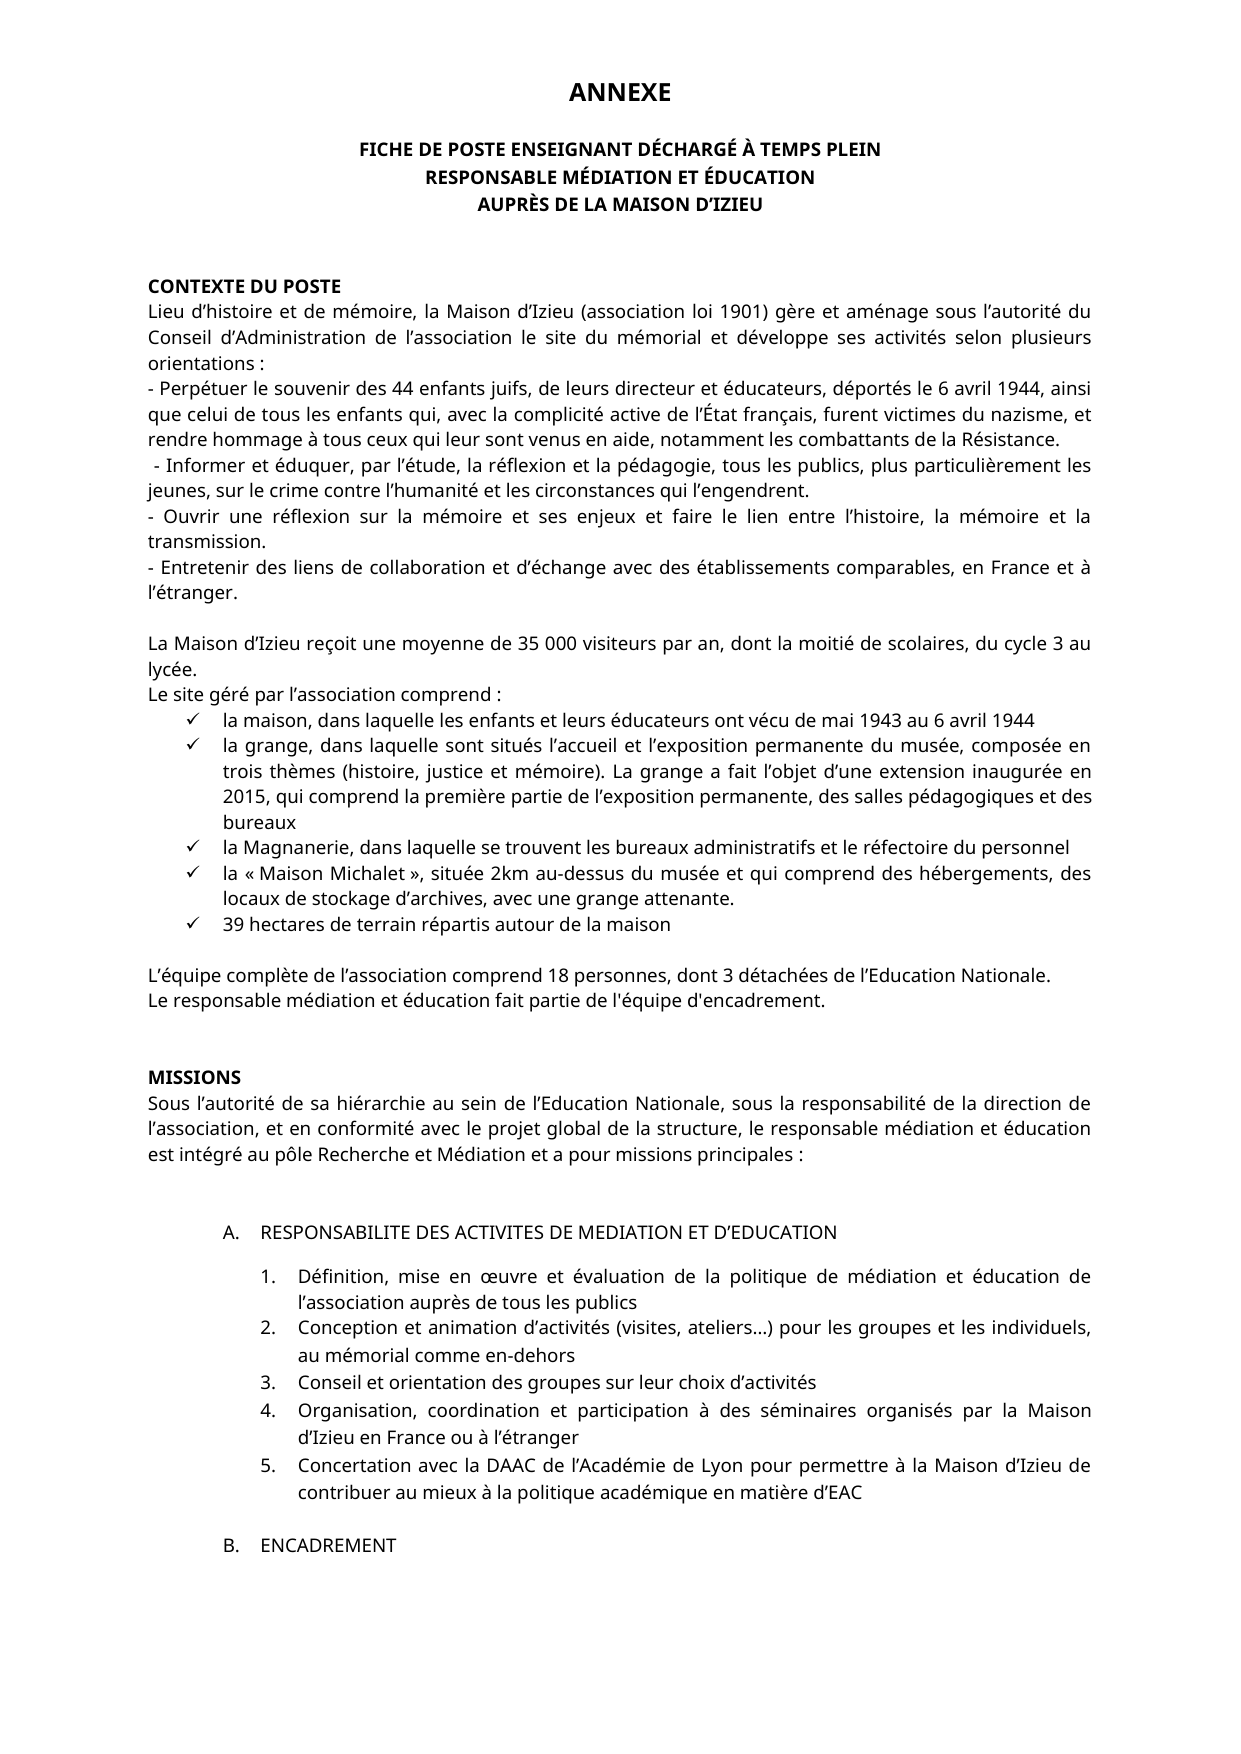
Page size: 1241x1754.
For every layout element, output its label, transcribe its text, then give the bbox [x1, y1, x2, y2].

text CONTEXTE DU POSTE [148, 273, 1093, 299]
list 39 hectares de terrain répartis autour de la maison [185, 911, 1093, 937]
list ENCADREMENT [223, 1533, 1093, 1558]
text Sous l’autorité de sa hiérarchie au sein de l’Education Nationale, sous la responsabilité de la direction de l’association, et en conformité avec le projet global de la structure, le responsable médiation et éducation est intégré au pôle Recherche et Médiation et a pour missions principales : [148, 1090, 1093, 1166]
text AUPRÈS DE LA MAISON D’IZIEU [148, 191, 1093, 217]
text La Maison d’Izieu reçoit une moyenne de 35 000 visiteurs par an, dont la moitié de scolaires, du cycle 3 au lycée. [148, 631, 1093, 682]
text ANNEXE [148, 75, 1093, 109]
list Concertation avec la DAAC de l’Académie de Lyon pour permettre à la Maison d’Izieu de contribuer au mieux à la politique académique en matière d’EAC [260, 1452, 1093, 1505]
list Conception et animation d’activités (visites, ateliers…) pour les groupes et les individuels, au mémorial comme en-dehors [260, 1315, 1093, 1368]
text - Ouvrir une réflexion sur la mémoire et ses enjeux et faire le lien entre l’histoire, la mémoire et la transmission. [148, 503, 1093, 554]
text - Informer et éduquer, par l’étude, la réflexion et la pédagogie, tous les publics, plus particulièrement les jeunes, sur le crime contre l’humanité et les circonstances qui l’engendrent. [148, 452, 1093, 503]
text FICHE DE POSTE ENSEIGNANT DÉCHARGÉ À TEMPS PLEIN [148, 136, 1093, 162]
list RESPONSABILITE DES ACTIVITES DE MEDIATION ET D’EDUCATION [223, 1219, 1093, 1245]
list la Magnanerie, dans laquelle se trouvent les bureaux administratifs et le réfectoire du personnel [185, 835, 1093, 860]
text L’équipe complète de l’association comprend 18 personnes, dont 3 détachées de l’Education Nationale. [148, 962, 1093, 988]
text - Entretenir des liens de collaboration et d’échange avec des établissements comparables, en France et à l’étranger. [148, 554, 1093, 605]
list la grange, dans laquelle sont situés l’accueil et l’exposition permanente du musée, composée en trois thèmes (histoire, justice et mémoire). La grange a fait l’objet d’une extension inaugurée en 2015, qui comprend la première partie de l’exposition permanente, des salles pédagogiques et des bureaux [185, 733, 1093, 835]
list la « Maison Michalet », située 2km au-dessus du musée et qui comprend des hébergements, des locaux de stockage d’archives, avec une grange attenante. [185, 860, 1093, 911]
list la maison, dans laquelle les enfants et leurs éducateurs ont vécu de mai 1943 au 6 avril 1944 [185, 707, 1093, 733]
list Le site géré par l’association comprend : [148, 682, 1093, 707]
text Le responsable médiation et éducation fait partie de l'équipe d'encadrement. [148, 988, 1093, 1013]
list Organisation, coordination et participation à des séminaires organisés par la Maison d’Izieu en France ou à l’étranger [260, 1397, 1093, 1450]
list Définition, mise en œuvre et évaluation de la politique de médiation et éducation de l’association auprès de tous les publics [260, 1264, 1093, 1315]
text MISSIONS [148, 1064, 1093, 1090]
text Lieu d’histoire et de mémoire, la Maison d’Izieu (association loi 1901) gère et aménage sous l’autorité du Conseil d’Administration de l’association le site du mémorial et développe ses activités selon plusieurs orientations : [148, 299, 1093, 375]
text RESPONSABLE MÉDIATION ET ÉDUCATION [148, 164, 1093, 189]
list Conseil et orientation des groupes sur leur choix d’activités [260, 1370, 1093, 1395]
text - Perpétuer le souvenir des 44 enfants juifs, de leurs directeur et éducateurs, déportés le 6 avril 1944, ainsi que celui de tous les enfants qui, avec la complicité active de l’État français, furent victimes du nazisme, et rendre hommage à tous ceux qui leur sont venus en aide, notamment les combattants de la Résistance. [148, 375, 1093, 452]
